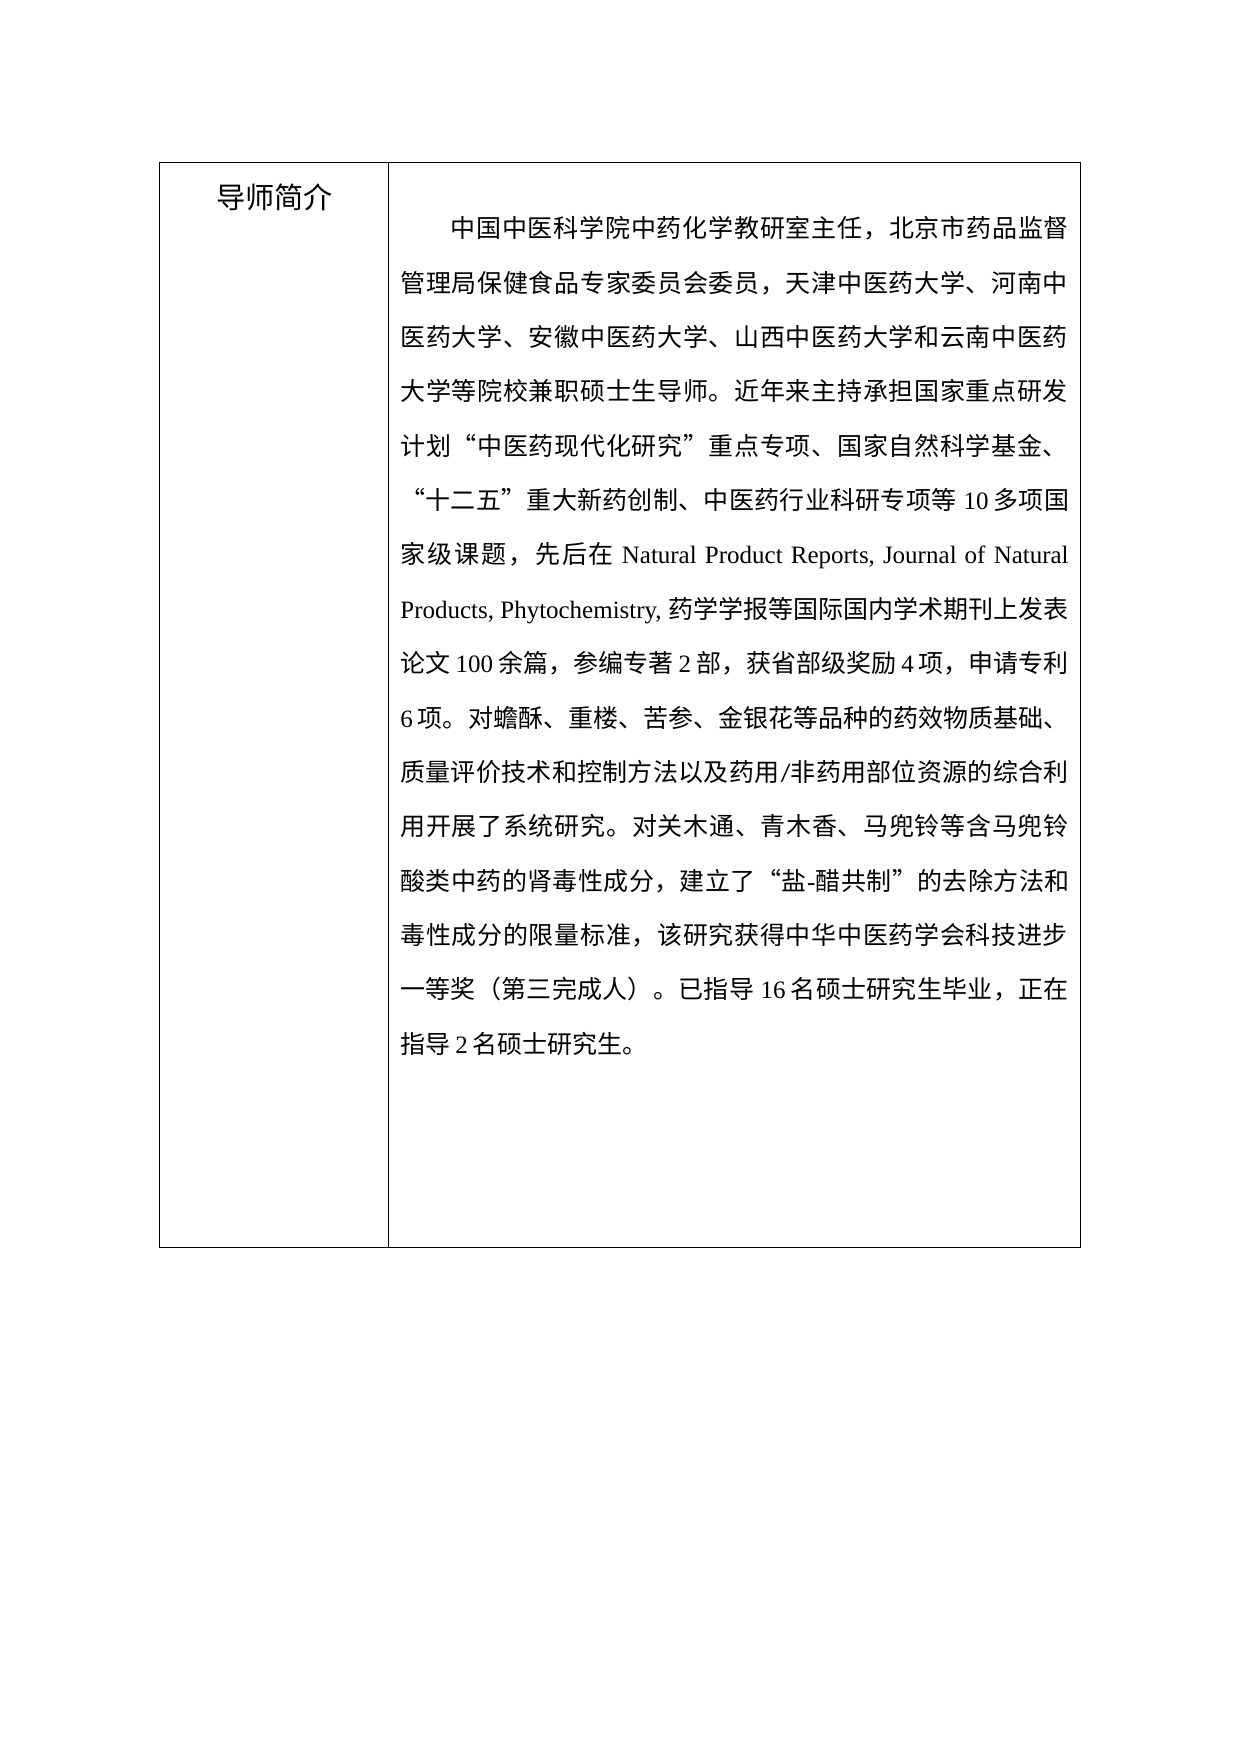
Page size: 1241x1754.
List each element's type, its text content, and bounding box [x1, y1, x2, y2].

table_cell 中国中医科学院中药化学教研室主任，北京市药品监督管理局保健食品专家委员会委员，天津中医药大学、河南中医药大学、安徽中医药大学、山西中医药大学和云南中医药大学等院校兼职硕士生导师。近年来主持承担国家重点研发计划“中医药现代化研究”重点专项、国家自然科学基金、“十二五”重大新药创制、中医药行业科研专项等10多项国家级课题，先后在Natural Product Reports, Journal of Natural Products, Phytochemistry, 药学学报等国际国内学术期刊上发表论文100余篇，参编专著2部，获省部级奖励4项，申请专利6项。对蟾酥、重楼、苦参、金银花等品种的药效物质基础、质量评价技术和控制方法以及药用/非药用部位资源的综合利用开展了系统研究。对关木通、青木香、马兜铃等含马兜铃酸类中药的肾毒性成分，建立了“盐-醋共制”的去除方法和毒性成分的限量标准，该研究获得中华中医药学会科技进步一等奖（第三完成人）。已指导16名硕士研究生毕业，正在指导2名硕士研究生。 [389, 163, 1080, 1247]
table_cell 导师简介 [160, 163, 388, 1247]
